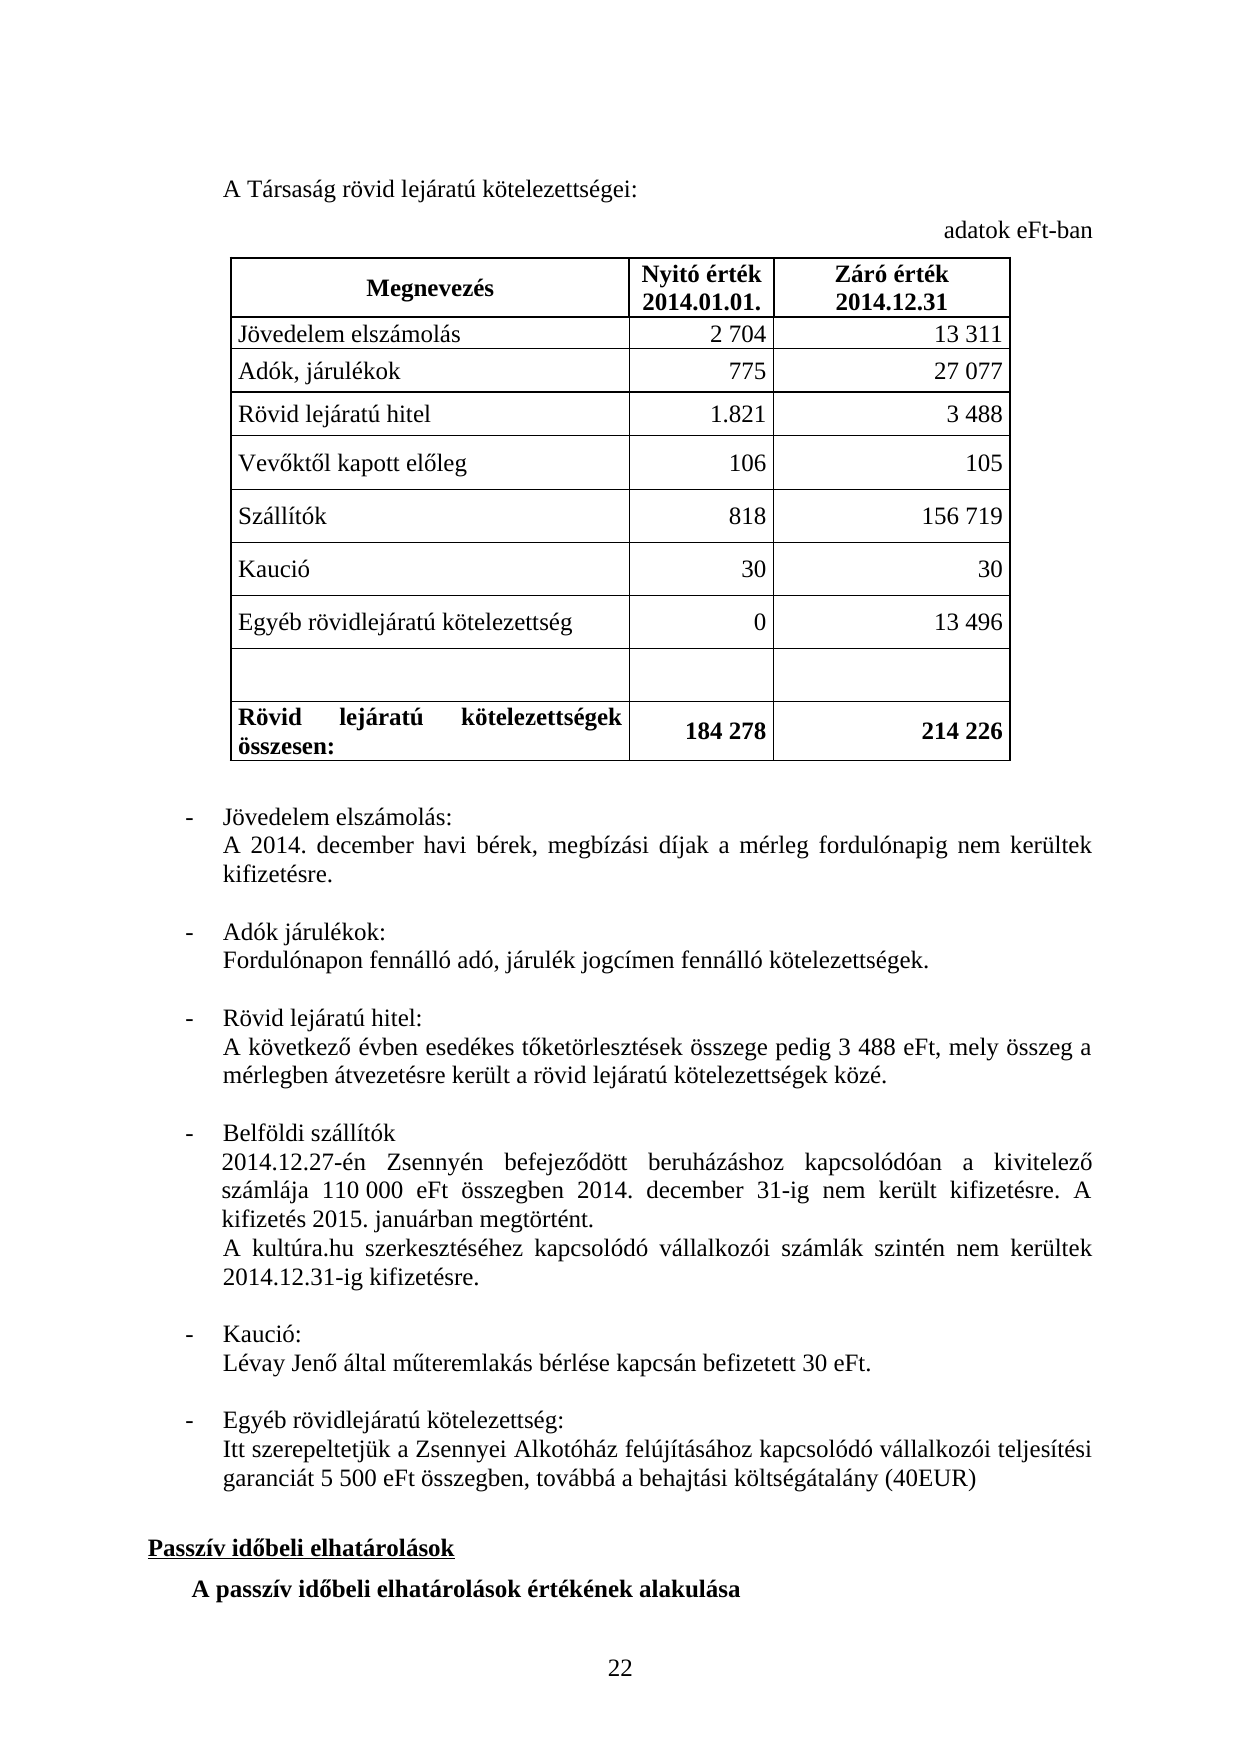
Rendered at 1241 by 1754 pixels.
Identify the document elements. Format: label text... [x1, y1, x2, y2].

list Belföldi szállítók [185, 1118, 1093, 1147]
list Jövedelem elszámolás: [185, 802, 1093, 831]
list Kaució: [185, 1319, 1093, 1348]
list Adók járulékok: [185, 917, 1093, 946]
table_cell 1.821 [630, 393, 773, 435]
table_cell [630, 649, 773, 701]
table_cell 0 [630, 596, 773, 648]
text A következő évben esedékes tőketörlesztések összege pedig 3 488 eFt, mely összeg a mérlegben átvezetésre került a rövid lejáratú kötelezettségek közé. [223, 1032, 1093, 1089]
table_cell 106 [630, 436, 773, 488]
table_cell 3 488 [774, 393, 1009, 435]
text Passzív időbeli elhatárolások [148, 1533, 1093, 1562]
list 2014.12.27-én Zsennyén befejeződött beruházáshoz kapcsolódóan a kivitelező számlája 110 000 eFt összegben 2014. december 31-ig nem került kifizetésre. A kifizetés 2015. januárban megtörtént. [221, 1147, 1093, 1233]
table_cell 214 226 [774, 702, 1009, 759]
table_cell 27 077 [774, 349, 1009, 391]
table_cell 30 [630, 543, 773, 595]
table_cell 30 [774, 543, 1009, 595]
table_cell 156 719 [774, 490, 1009, 542]
table_header Nyitó érték 2014.01.01. [630, 259, 773, 316]
table_cell Egyéb rövidlejáratú kötelezettség [232, 596, 629, 648]
text A 2014. december havi bérek, megbízási díjak a mérleg fordulónapig nem kerültek kifizetésre. [223, 831, 1093, 888]
text Itt szerepeltetjük a Zsennyei Alkotóház felújításához kapcsolódó vállalkozói teljesítési garanciát 5 500 eFt összegben, továbbá a behajtási költségátalány (40EUR) [223, 1434, 1093, 1492]
table_cell 13 311 [774, 318, 1009, 348]
table_cell Kaució [232, 543, 629, 595]
text A kultúra.hu szerkesztéséhez kapcsolódó vállalkozói számlák szintén nem kerültek 2014.12.31-ig kifizetésre. [223, 1233, 1093, 1291]
table_cell 775 [630, 349, 773, 391]
table_cell Adók, járulékok [232, 349, 629, 391]
table_cell Jövedelem elszámolás [232, 318, 629, 348]
table_cell 105 [774, 436, 1009, 488]
table_cell [774, 649, 1009, 701]
table_cell 184 278 [630, 702, 773, 759]
table_header Megnevezés [232, 259, 628, 316]
text Lévay Jenő által műteremlakás bérlése kapcsán befizetett 30 eFt. [223, 1348, 1093, 1377]
table_cell 818 [630, 490, 773, 542]
table_cell [232, 649, 629, 701]
table_header Záró érték 2014.12.31 [775, 259, 1009, 316]
table_cell Rövid lejáratú kötelezettségek összesen: [232, 702, 629, 759]
table_cell 13 496 [774, 596, 1009, 648]
list Rövid lejáratú hitel: [185, 1003, 1093, 1032]
text Fordulónapon fennálló adó, járulék jogcímen fennálló kötelezettségek. [223, 946, 1093, 974]
text adatok eFt-ban [148, 215, 1093, 244]
text A passzív időbeli elhatárolások értékének alakulása [148, 1574, 1093, 1603]
text A Társaság rövid lejáratú kötelezettségei: [223, 174, 1093, 203]
table_cell Rövid lejáratú hitel [232, 393, 629, 435]
table_cell 2 704 [630, 318, 773, 348]
table_cell Szállítók [232, 490, 629, 542]
list Egyéb rövidlejáratú kötelezettség: [185, 1406, 1093, 1434]
table_cell Vevőktől kapott előleg [232, 436, 629, 488]
